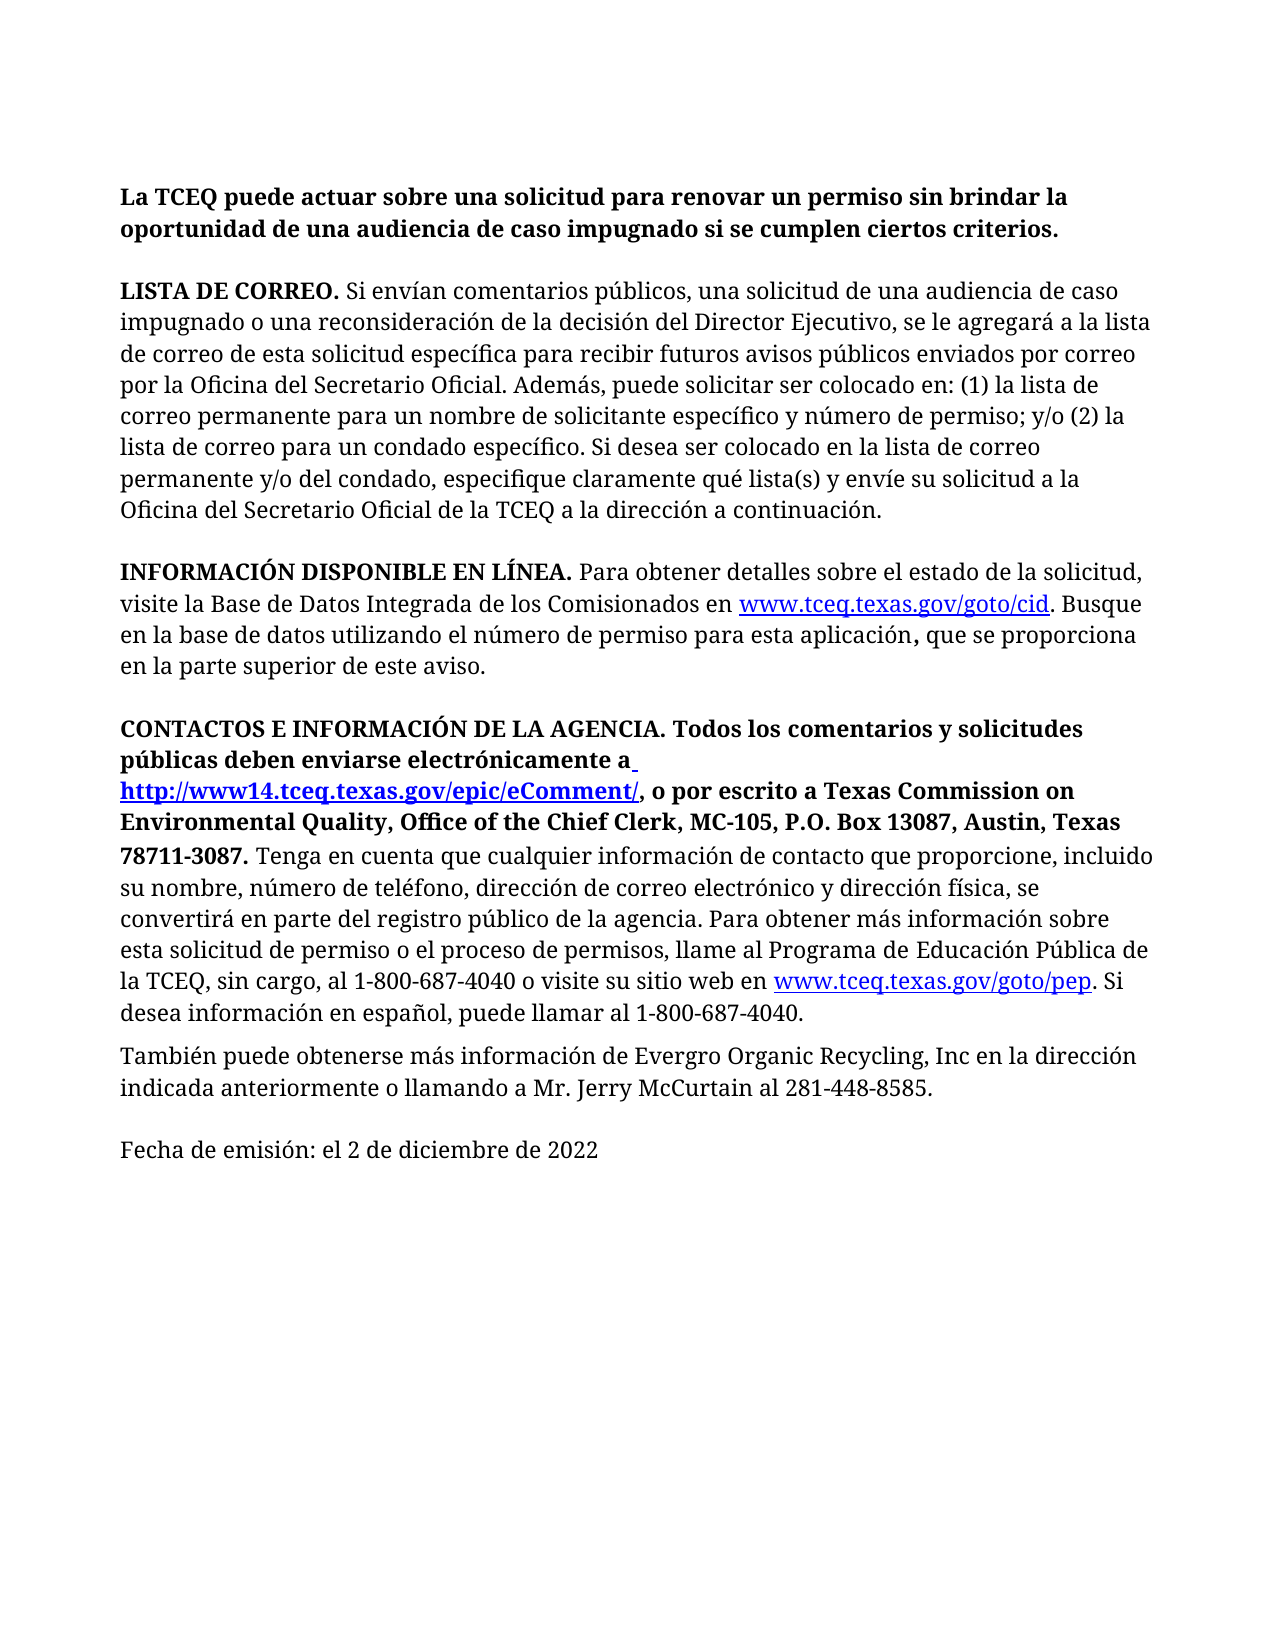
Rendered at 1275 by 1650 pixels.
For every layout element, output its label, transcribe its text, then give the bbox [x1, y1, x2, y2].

text LISTA DE CORREO. Si envían comentarios públicos, una solicitud de una audiencia de caso impugnado o una reconsideración de la decisión del Director Ejecutivo, se le agregará a la lista de correo de esta solicitud específica para recibir futuros avisos públicos enviados por correo por la Oficina del Secretario Oficial. Además, puede solicitar ser colocado en: (1) la lista de correo permanente para un nombre de solicitante específico y número de permiso; y/o (2) la lista de correo para un condado específico. Si desea ser colocado en la lista de correo permanente y/o del condado, especifique claramente qué lista(s) y envíe su solicitud a la Oficina del Secretario Oficial de la TCEQ a la dirección a continuación. [120, 275, 1155, 525]
text Fecha de emisión: el 2 de diciembre de 2022 [120, 1134, 1155, 1165]
text CONTACTOS E INFORMACIÓN DE LA AGENCIA. Todos los comentarios y solicitudes públicas deben enviarse electrónicamente a http://www14.tceq.texas.gov/epic/eComment/, o por escrito a Texas Commission on Environmental Quality, Office of the Chief Clerk, MC-105, P.O. Box 13087, Austin, Texas 78711-3087. Tenga en cuenta que cualquier información de contacto que proporcione, incluido su nombre, número de teléfono, dirección de correo electrónico y dirección física, se convertirá en parte del registro público de la agencia. Para obtener más información sobre esta solicitud de permiso o el proceso de permisos, llame al Programa de Educación Pública de la TCEQ, sin cargo, al 1-800-687-4040 o visite su sitio web en www.tceq.texas.gov/goto/pep. Si desea información en español, puede llamar al 1-800-687-4040. [120, 712, 1155, 1028]
text La TCEQ puede actuar sobre una solicitud para renovar un permiso sin brindar la oportunidad de una audiencia de caso impugnado si se cumplen ciertos criterios. [120, 181, 1155, 244]
text También puede obtenerse más información de Evergro Organic Recycling, Inc en la dirección indicada anteriormente o llamando a Mr. Jerry McCurtain al 281-448-8585. [120, 1040, 1155, 1103]
text INFORMACIÓN DISPONIBLE EN LÍNEA. Para obtener detalles sobre el estado de la solicitud, visite la Base de Datos Integrada de los Comisionados en www.tceq.texas.gov/goto/cid. Busque en la base de datos utilizando el número de permiso para esta aplicación, que se proporciona en la parte superior de este aviso. [120, 556, 1155, 681]
